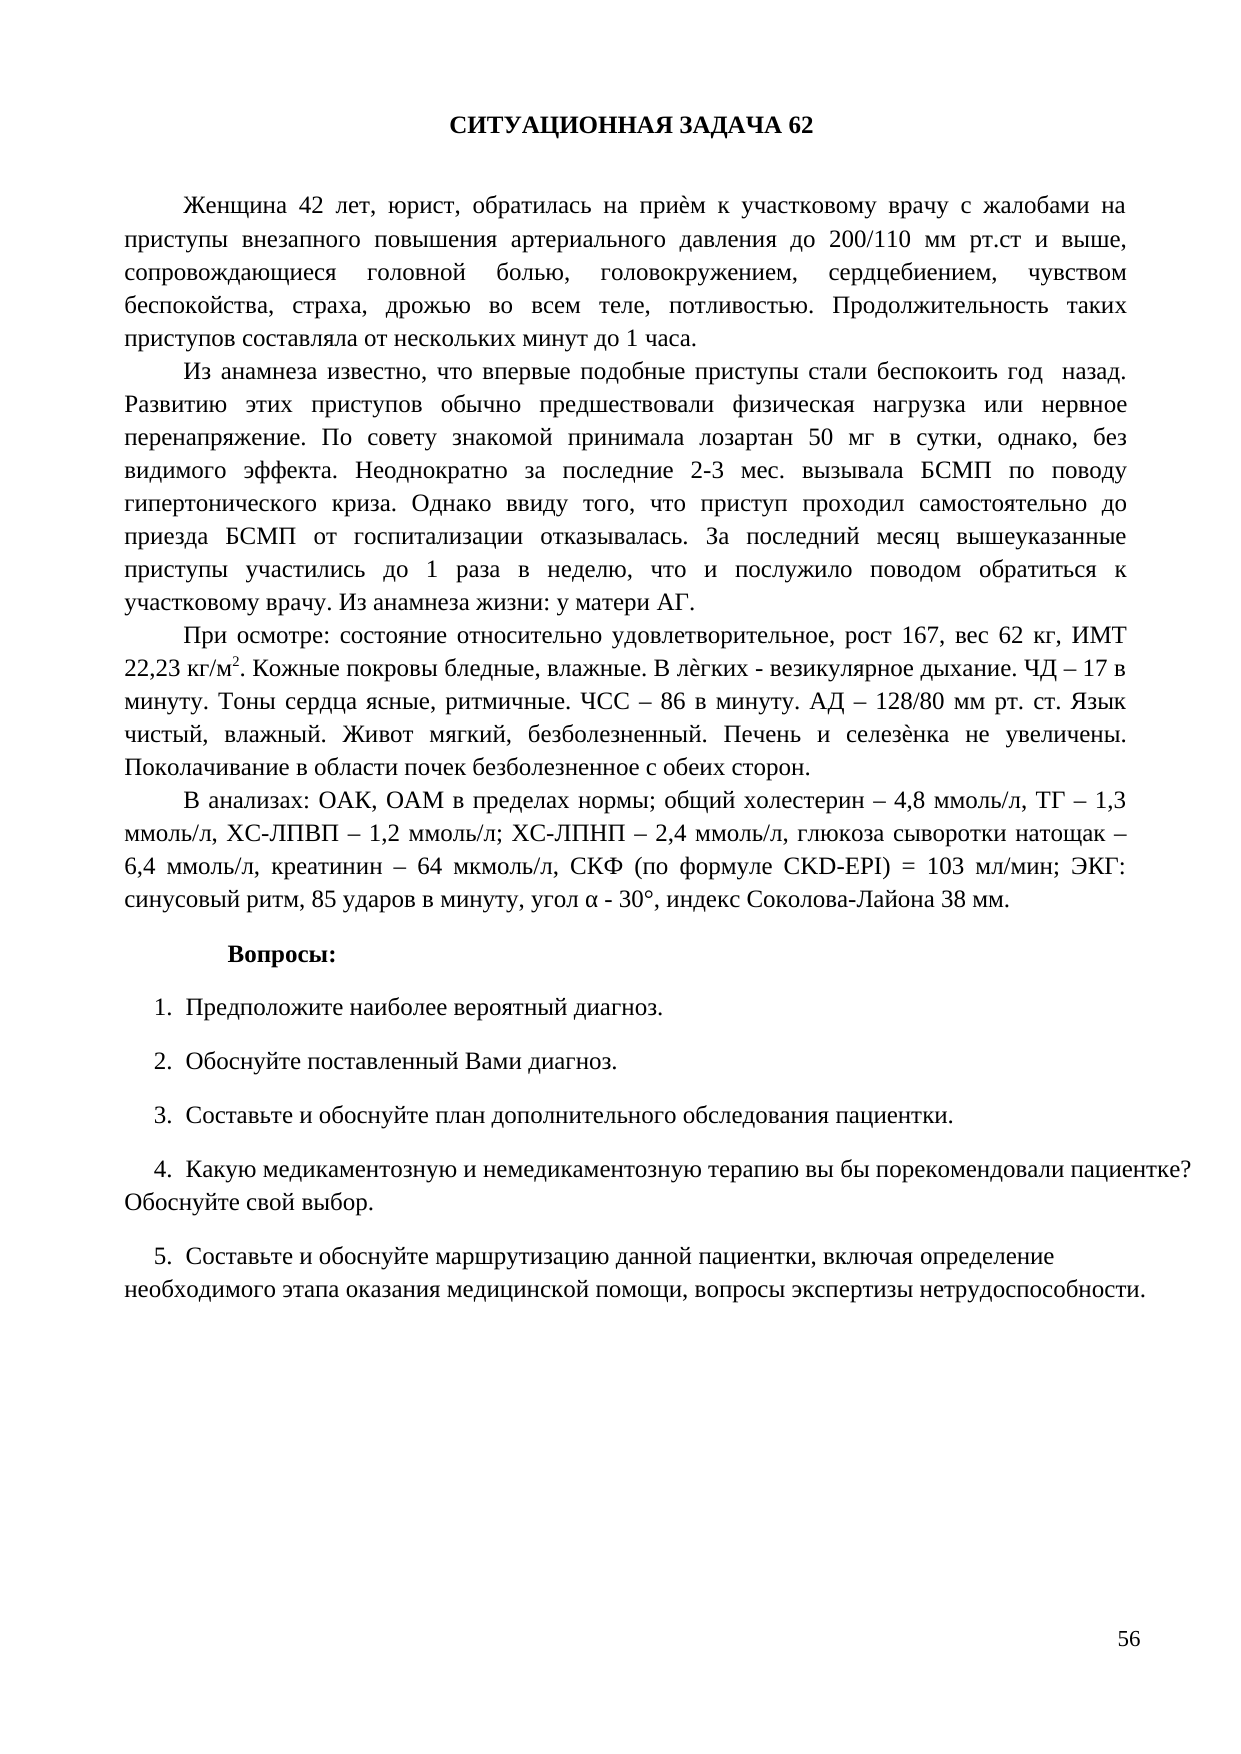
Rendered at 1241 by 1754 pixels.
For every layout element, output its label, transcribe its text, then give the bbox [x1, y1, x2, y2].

text Из анамнеза известно, что впервые подобные приступы стали беспокоить год назад. Развитию этих приступов обычно предшествовали физическая нагрузка или нервное перенапряжение. По совету знакомой принимала лозартан 50 мг в сутки, однако, без видимого эффекта. Неоднократно за последние 2-3 мес. вызывала БСМП по поводу гипертонического криза. Однако ввиду того, что приступ проходил самостоятельно до приезда БСМП от госпитализации отказывалась. За последний месяц вышеуказанные приступы участились до 1 раза в неделю, что и послужило поводом обратиться к участковому врачу. Из анамнеза жизни: у матери АГ. [124, 356, 1128, 616]
list Какую медикаментозную и немедикаментозную терапию вы бы порекомендовали пациентке? Обоснуйте свой выбор. [124, 1154, 1195, 1216]
text СИТУАЦИОННАЯ ЗАДАЧА 62 [37, 110, 1225, 139]
list Составьте и обоснуйте маршрутизацию данной пациентки, включая определение необходимого этапа оказания медицинской помощи, вопросы экспертизы нетрудоспособности. [124, 1241, 1185, 1303]
text При осмотре: состояние относительно удовлетворительное, рост 167, вес 62 кг, ИМТ 22,23 кг/м2. Кожные покровы бледные, влажные. В лѐгких - везикулярное дыхание. ЧД – 17 в минуту. Тоны сердца ясные, ритмичные. ЧСС – 86 в минуту. АД – 128/80 мм рт. ст. Язык чистый, влажный. Живот мягкий, безболезненный. Печень и селезѐнка не увеличены. Поколачивание в области почек безболезненное с обеих сторон. [124, 620, 1128, 781]
list Обоснуйте поставленный Вами диагноз. [124, 1046, 1225, 1075]
list Составьте и обоснуйте план дополнительного обследования пациентки. [124, 1100, 1225, 1129]
list Предположите наиболее вероятный диагноз. [124, 992, 1225, 1021]
text Женщина 42 лет, юрист, обратилась на приѐм к участковому врачу с жалобами на приступы внезапного повышения артериального давления до 200/110 мм рт.ст и выше, сопровождающиеся головной болью, головокружением, сердцебиением, чувством беспокойства, страха, дрожью во всем теле, потливостью. Продолжительность таких приступов составляла от нескольких минут до 1 часа. [124, 191, 1128, 351]
text В анализах: ОАК, ОАМ в пределах нормы; общий холестерин – 4,8 ммоль/л, ТГ – 1,3 ммоль/л, ХС-ЛПВП – 1,2 ммоль/л; ХС-ЛПНП – 2,4 ммоль/л, глюкоза сыворотки натощак – 6,4 ммоль/л, креатинин – 64 мкмоль/л, СКФ (по формуле CKD-EPI) = 103 мл/мин; ЭКГ: синусовый ритм, 85 ударов в минуту, угол α - 30°, индекс Соколова-Лайона 38 мм. [124, 785, 1128, 913]
subtitle Вопросы: [46, 939, 1225, 967]
